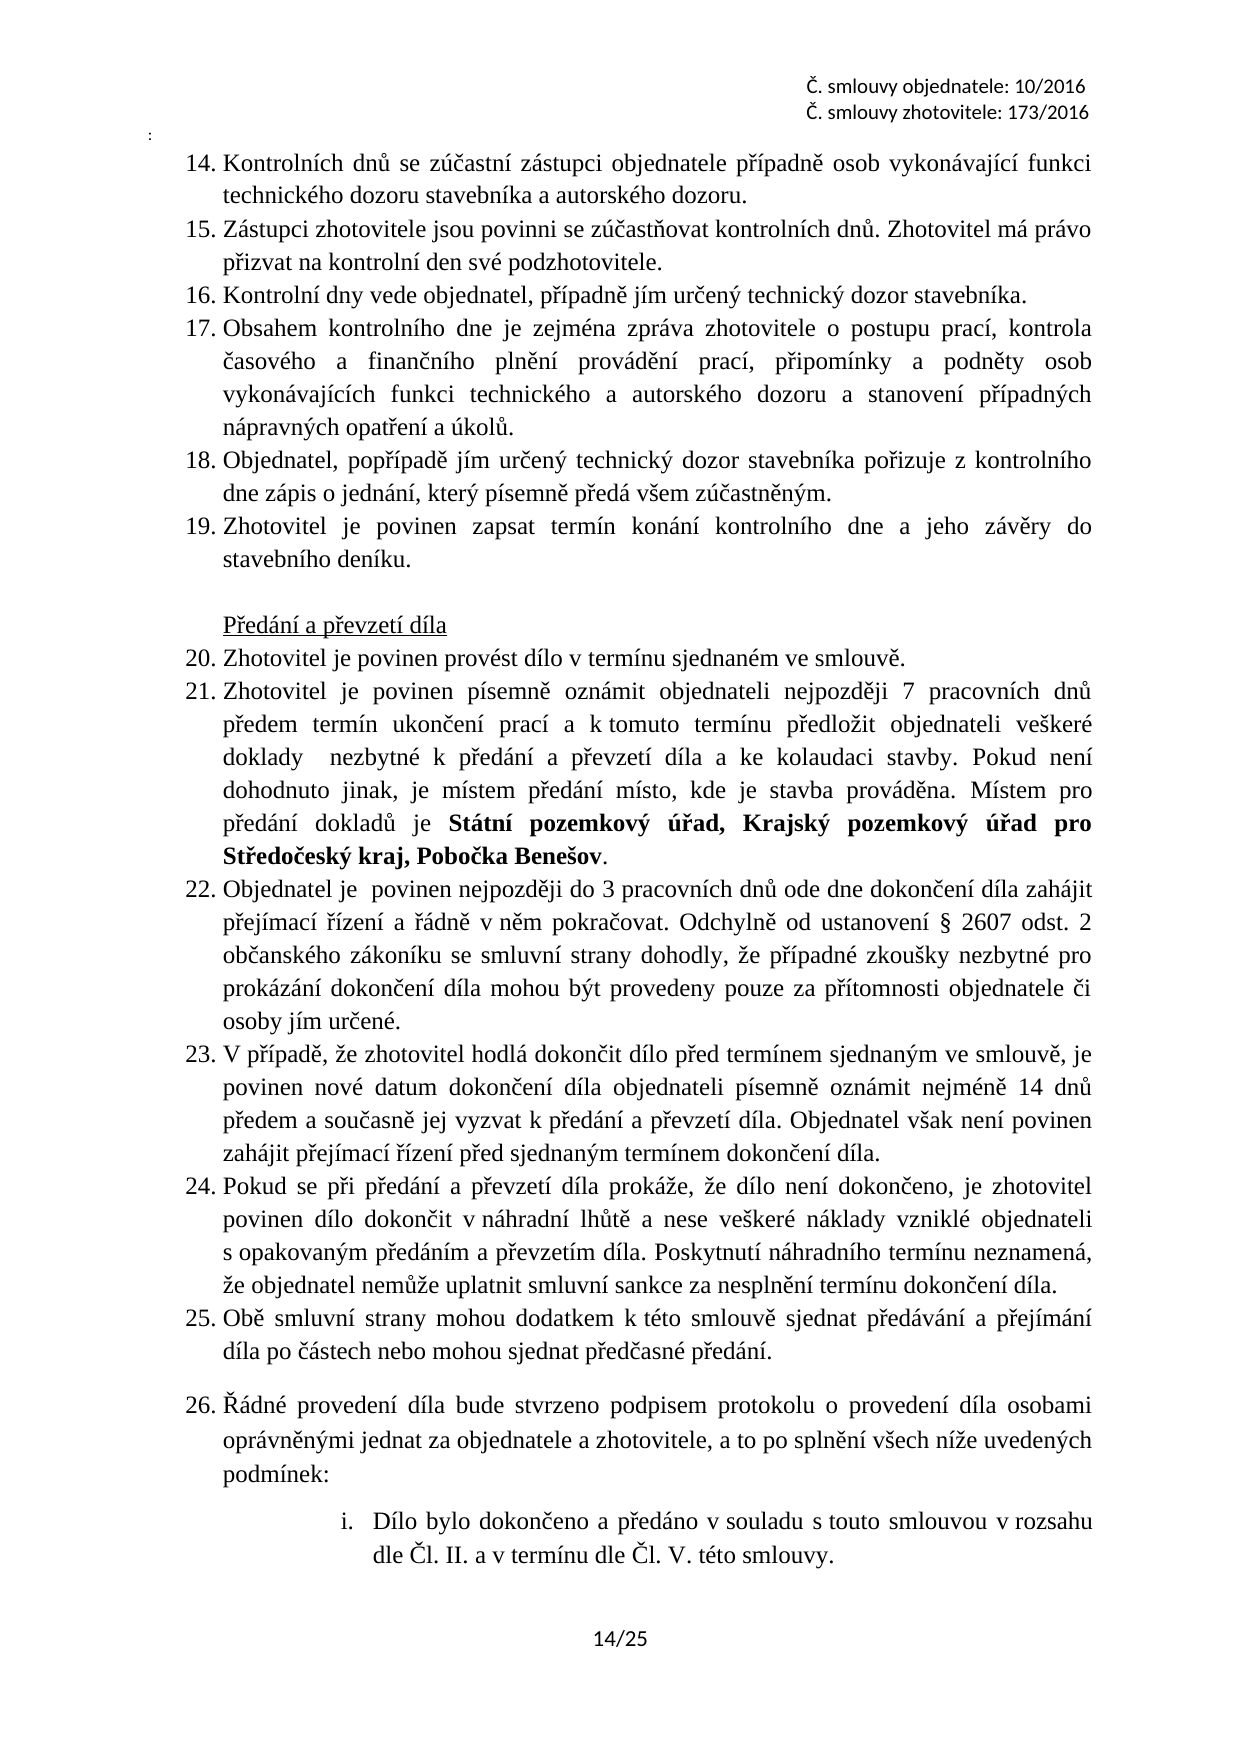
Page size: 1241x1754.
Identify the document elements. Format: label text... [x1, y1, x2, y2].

list Obsahem kontrolního dne je zejména zpráva zhotovitele o postupu prací, kontrola časového a finančního plnění provádění prací, připomínky a podněty osob vykonávajících funkci technického a autorského dozoru a stanovení případných nápravných opatření a úkolů. [185, 313, 1093, 441]
list Kontrolní dny vede objednatel, případně jím určený technický dozor stavebníka. [185, 280, 1093, 308]
list Zhotovitel je povinen zapsat termín konání kontrolního dne a jeho závěry do stavebního deníku. [185, 511, 1093, 573]
list Zástupci zhotovitele jsou povinni se zúčastňovat kontrolních dnů. Zhotovitel má právo přizvat na kontrolní den své podzhotovitele. [185, 214, 1093, 275]
list Zhotovitel je povinen písemně oznámit objednateli nejpozději 7 pracovních dnů předem termín ukončení prací a k tomuto termínu předložit objednateli veškeré doklady nezbytné k předání a převzetí díla a ke kolaudaci stavby. Pokud není dohodnuto jinak, je místem předání místo, kde je stavba prováděna. Místem pro předání dokladů je Státní pozemkový úřad, Krajský pozemkový úřad pro Středočeský kraj, Pobočka Benešov. [185, 676, 1093, 870]
list Objednatel, popřípadě jím určený technický dozor stavebníka pořizuje z kontrolního dne zápis o jednání, který písemně předá všem zúčastněným. [185, 445, 1093, 507]
list Řádné provedení díla bude stvrzeno podpisem protokolu o provedení díla osobami oprávněnými jednat za objednatele a zhotovitele, a to po splnění všech níže uvedených podmínek: [185, 1390, 1093, 1488]
list Zhotovitel je povinen provést dílo v termínu sjednaném ve smlouvě. [185, 643, 1093, 672]
list Objednatel je povinen nejpozději do 3 pracovních dnů ode dne dokončení díla zahájit přejímací řízení a řádně v něm pokračovat. Odchylně od ustanovení § 2607 odst. 2 občanského zákoníku se smluvní strany dohodly, že případné zkoušky nezbytné pro prokázání dokončení díla mohou být provedeny pouze za přítomnosti objednatele či osoby jím určené. [185, 874, 1093, 1035]
list Pokud se při předání a převzetí díla prokáže, že dílo není dokončeno, je zhotovitel povinen dílo dokončit v náhradní lhůtě a nese veškeré náklady vzniklé objednateli s opakovaným předáním a převzetím díla. Poskytnutí náhradního termínu neznamená, že objednatel nemůže uplatnit smluvní sankce za nesplnění termínu dokončení díla. [185, 1171, 1093, 1299]
list Dílo bylo dokončeno a předáno v souladu s touto smlouvou v rozsahu dle Čl. II. a v termínu dle Čl. V. této smlouvy. [354, 1506, 1093, 1569]
list Předání a převzetí díla [223, 610, 1093, 639]
list Obě smluvní strany mohou dodatkem k této smlouvě sjednat předávání a přejímání díla po částech nebo mohou sjednat předčasné předání. [185, 1303, 1093, 1365]
list V případě, že zhotovitel hodlá dokončit dílo před termínem sjednaným ve smlouvě, je povinen nové datum dokončení díla objednateli písemně oznámit nejméně 14 dnů předem a současně jej vyzvat k předání a převzetí díla. Objednatel však není povinen zahájit přejímací řízení před sjednaným termínem dokončení díla. [185, 1039, 1093, 1167]
list Kontrolních dnů se zúčastní zástupci objednatele případně osob vykonávající funkci technického dozoru stavebníka a autorského dozoru. [185, 148, 1093, 209]
